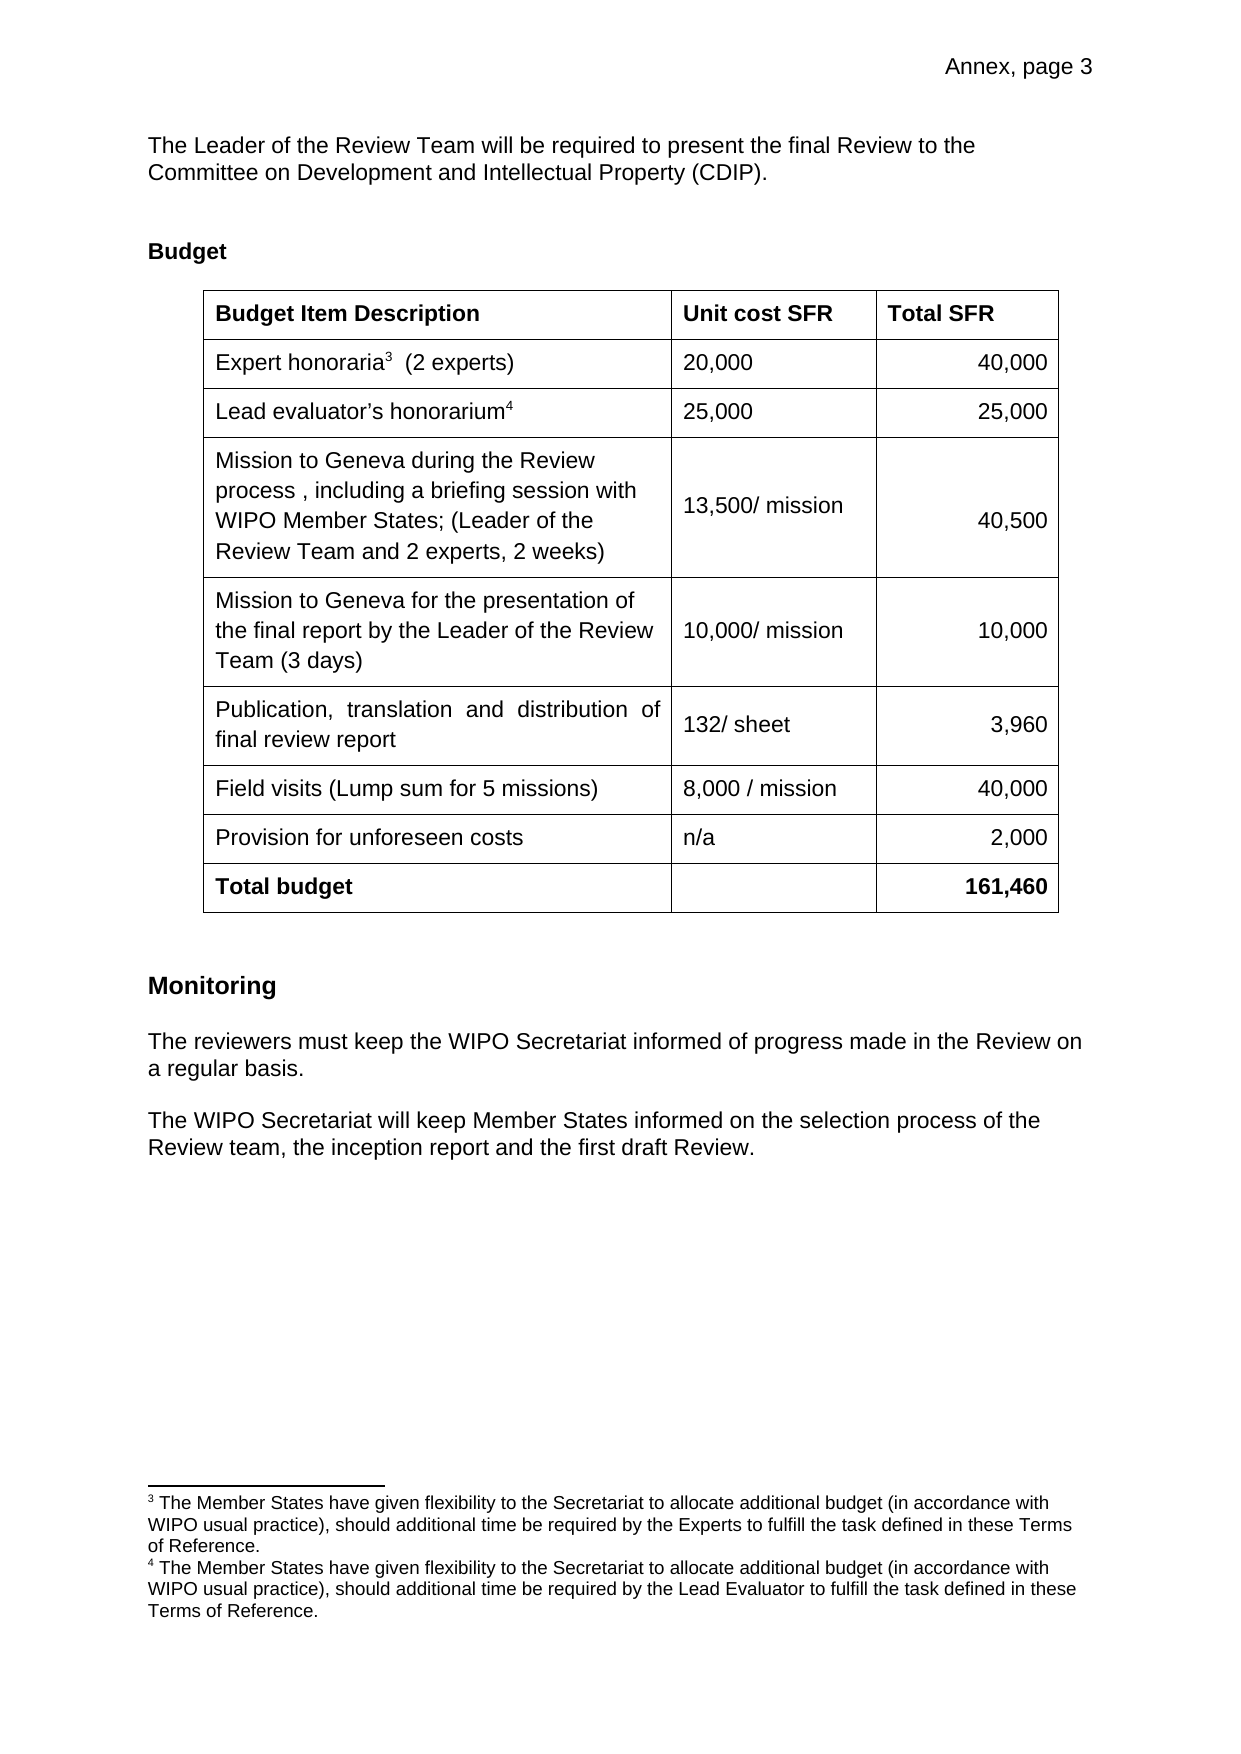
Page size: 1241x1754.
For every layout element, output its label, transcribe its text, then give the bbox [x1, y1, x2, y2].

text The WIPO Secretariat will keep Member States informed on the selection process of the Review team, the inception report and the first draft Review. [148, 1107, 1092, 1160]
table_cell 40,000 [877, 340, 1058, 388]
table_cell Provision for unforeseen costs [204, 815, 671, 863]
table_cell 3,960 [877, 687, 1058, 765]
text The Leader of the Review Team will be required to present the final Review to the Committee on Development and Intellectual Property (CDIP). [148, 132, 1092, 185]
table_cell Mission to Geneva for the presentation of the final report by the Leader of the Review Team (3 days) [204, 578, 671, 686]
table_cell 40,000 [877, 766, 1058, 814]
table_cell 8,000 / mission [672, 766, 876, 814]
table_cell 2,000 [877, 815, 1058, 863]
table_cell 161,460 [877, 864, 1058, 912]
table_cell 20,000 [672, 340, 876, 388]
table_header Unit cost SFR [672, 291, 876, 339]
text Budget [148, 238, 1092, 264]
table_cell 132/ sheet [672, 687, 876, 765]
table_cell Publication, translation and distribution of final review report [204, 687, 671, 765]
table_cell 40,500 [877, 438, 1058, 577]
table_cell Field visits (Lump sum for 5 missions) [204, 766, 671, 814]
table_header Total SFR [877, 291, 1058, 339]
table_cell 10,000/ mission [672, 578, 876, 686]
table_cell 13,500/ mission [672, 438, 876, 577]
table_cell 10,000 [877, 578, 1058, 686]
table_cell Expert honoraria (2 experts) [204, 340, 671, 388]
table_cell n/a [672, 815, 876, 863]
table_cell Total budget [204, 864, 671, 912]
text Monitoring [148, 971, 1092, 999]
table_cell Lead evaluator’s honorarium [204, 389, 671, 437]
table_cell Mission to Geneva during the Review process , including a briefing session with WIPO Member States; (Leader of the Review Team and 2 experts, 2 weeks) [204, 438, 671, 577]
table_cell [672, 864, 876, 912]
table_header Budget Item Description [204, 291, 671, 339]
table_cell 25,000 [672, 389, 876, 437]
table_cell 25,000 [877, 389, 1058, 437]
text The reviewers must keep the WIPO Secretariat informed of progress made in the Review on a regular basis. [148, 1028, 1092, 1081]
